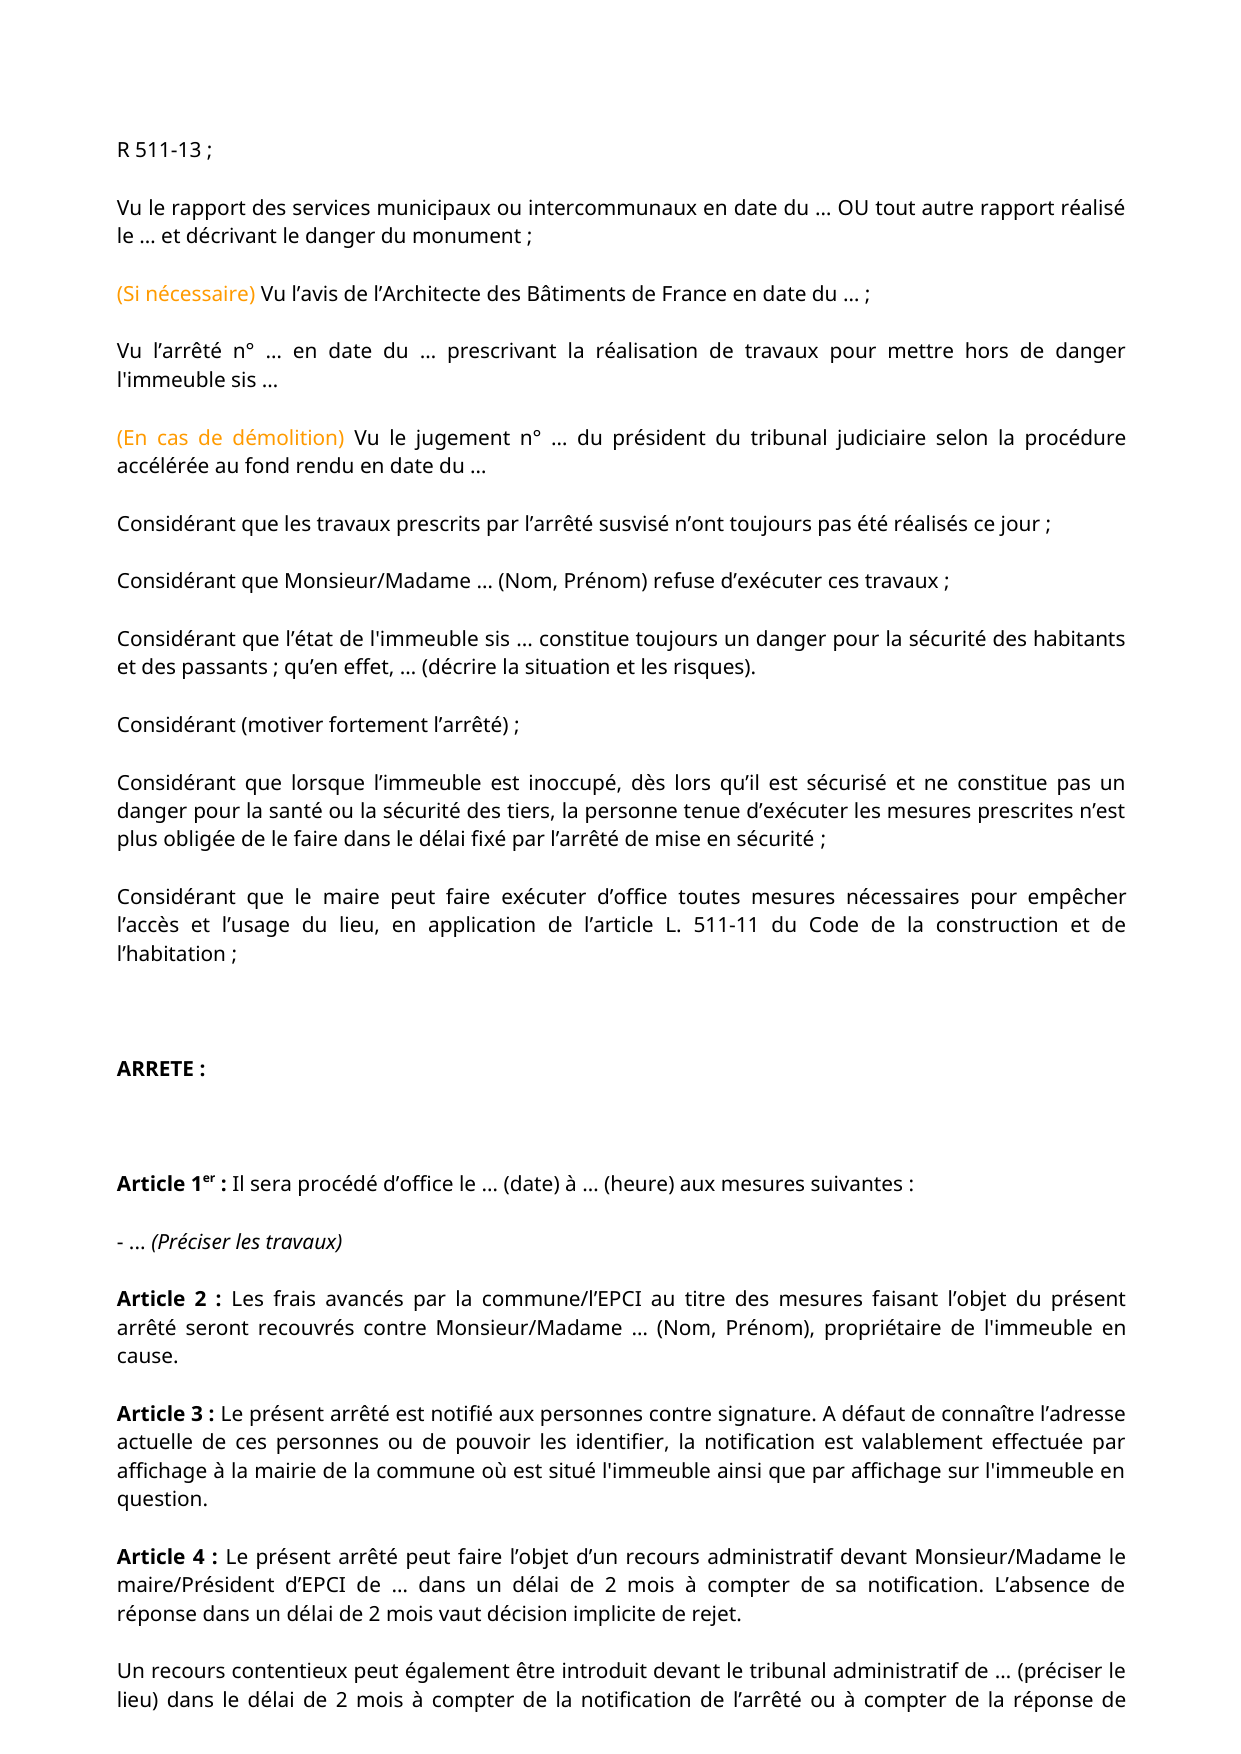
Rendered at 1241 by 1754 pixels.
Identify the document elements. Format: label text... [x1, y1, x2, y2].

text Considérant que lorsque l’immeuble est inoccupé, dès lors qu’il est sécurisé et ne constitue pas un danger pour la santé ou la sécurité des tiers, la personne tenue d’exécuter les mesures prescrites n’est plus obligée de le faire dans le délai fixé par l’arrêté de mise en sécurité ; [117, 768, 1128, 853]
text Vu le rapport des services municipaux ou intercommunaux en date du … OU tout autre rapport réalisé le … et décrivant le danger du monument ; [117, 193, 1128, 250]
text Vu l’arrêté n° … en date du … prescrivant la réalisation de travaux pour mettre hors de danger l'immeuble sis … [117, 337, 1128, 393]
text (Si nécessaire) Vu l’avis de l’Architecte des Bâtiments de France en date du … ; [117, 279, 1128, 307]
text Article 4 : Le présent arrêté peut faire l’objet d’un recours administratif devant Monsieur/Madame le maire/Président d’EPCI de … dans un délai de 2 mois à compter de sa notification. L’absence de réponse dans un délai de 2 mois vaut décision implicite de rejet. [117, 1542, 1128, 1627]
text Article 3 : Le présent arrêté est notifié aux personnes contre signature. A défaut de connaître l’adresse actuelle de ces personnes ou de pouvoir les identifier, la notification est valablement effectuée par affichage à la mairie de la commune où est situé l'immeuble ainsi que par affichage sur l'immeuble en question. [117, 1399, 1128, 1513]
text Considérant que les travaux prescrits par l’arrêté susvisé n’ont toujours pas été réalisés ce jour ; [117, 509, 1128, 537]
text Article 2 : Les frais avancés par la commune/l’EPCI au titre des mesures faisant l’objet du présent arrêté seront recouvrés contre Monsieur/Madame … (Nom, Prénom), propriétaire de l'immeuble en cause. [117, 1284, 1128, 1370]
text ARRETE : [117, 1054, 1128, 1083]
text Considérant que le maire peut faire exécuter d’office toutes mesures nécessaires pour empêcher l’accès et l’usage du lieu, en application de l’article L. 511-11 du Code de la construction et de l’habitation ; [117, 882, 1128, 967]
text Considérant que l’état de l'immeuble sis ... constitue toujours un danger pour la sécurité des habitants et des passants ; qu’en effet, … (décrire la situation et les risques). [117, 624, 1128, 681]
text - ... (Préciser les travaux) [117, 1227, 1128, 1255]
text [117, 1656, 1128, 1713]
text Considérant que Monsieur/Madame … (Nom, Prénom) refuse d’exécuter ces travaux ; [117, 566, 1128, 595]
text Article 1er : Il sera procédé d’office le … (date) à … (heure) aux mesures suivantes : [117, 1169, 1128, 1198]
text Considérant (motiver fortement l’arrêté) ; [117, 710, 1128, 738]
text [117, 135, 1128, 164]
text (En cas de démolition) Vu le jugement n° … du président du tribunal judiciaire selon la procédure accélérée au fond rendu en date du … [117, 423, 1128, 479]
